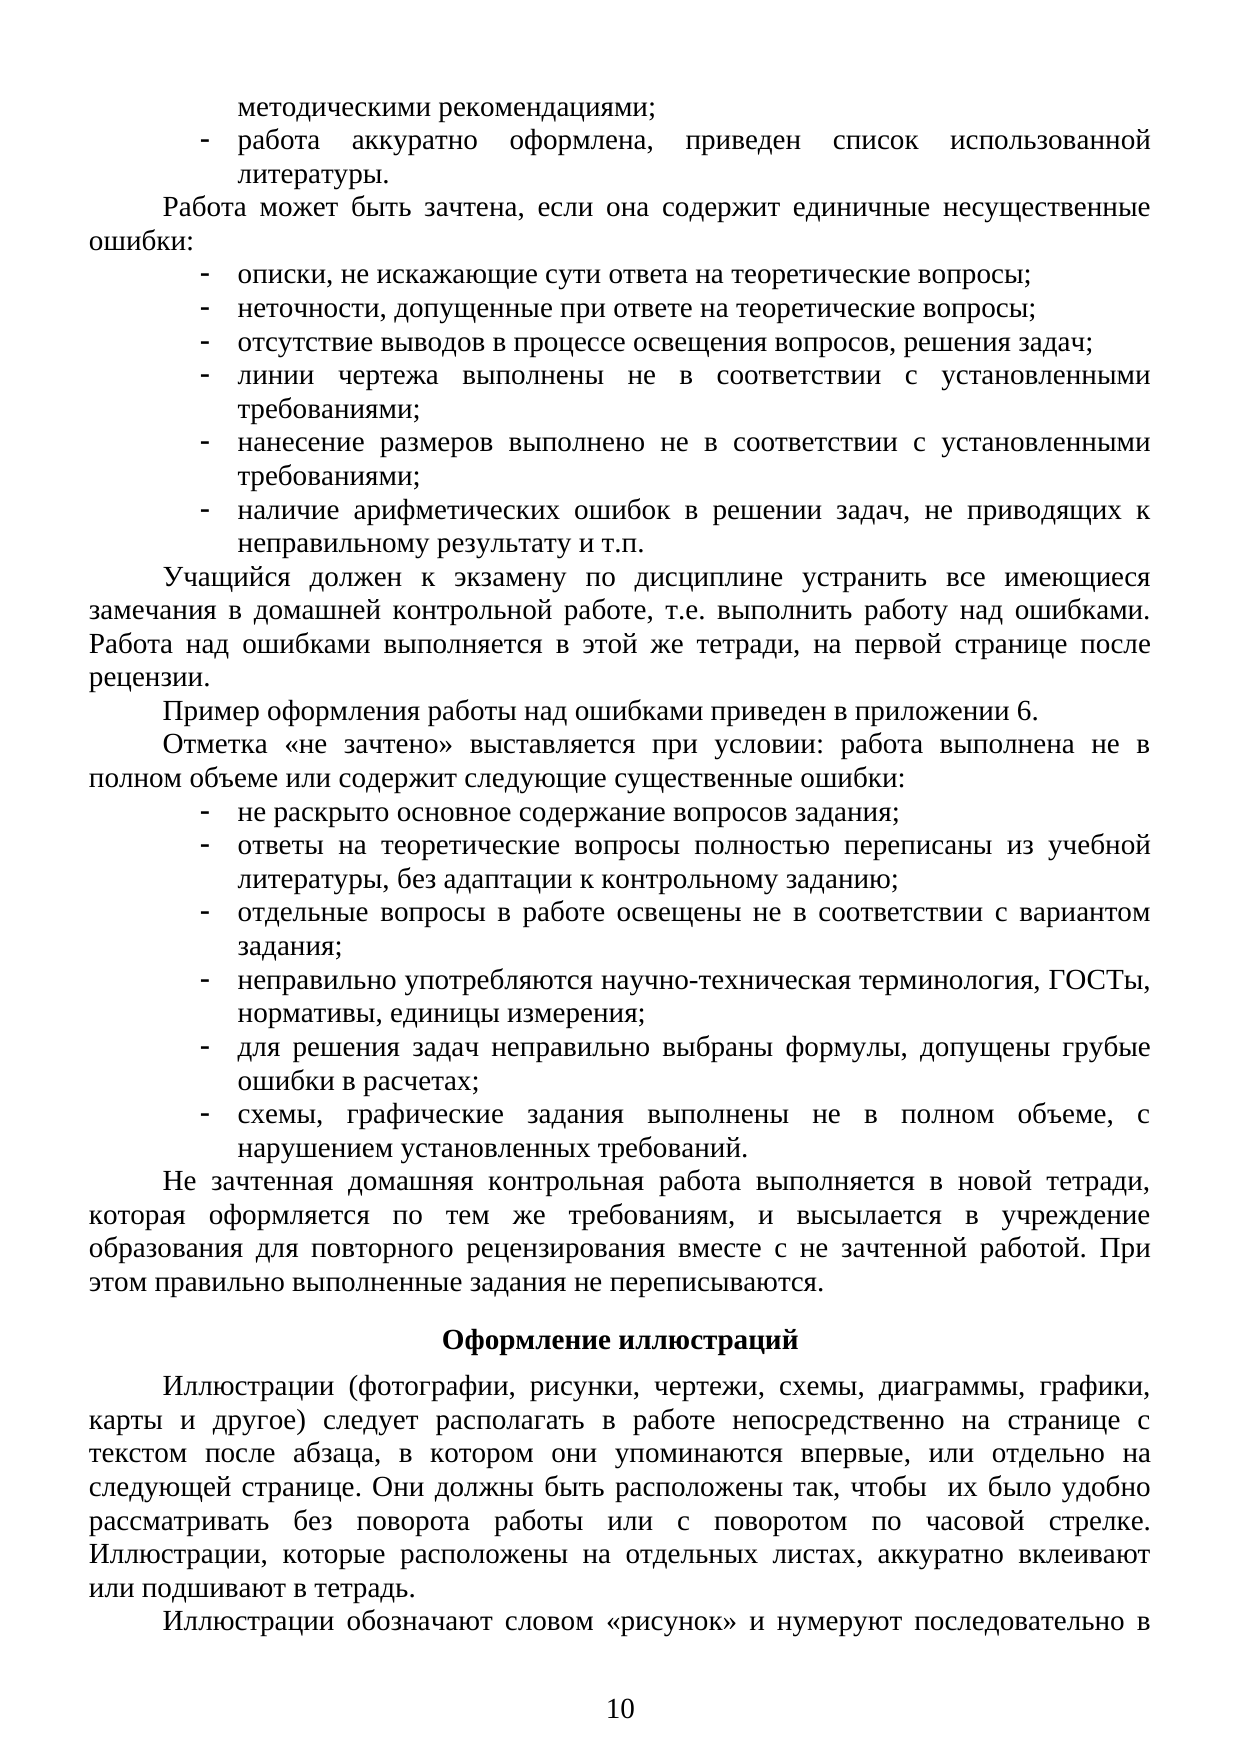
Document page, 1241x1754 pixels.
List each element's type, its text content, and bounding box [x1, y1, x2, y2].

list неправильно употребляются научно-техническая терминология, ГОСТы, нормативы, единицы измерения; [200, 962, 1152, 1029]
list отдельные вопросы в работе освещены не в соответствии с вариантом задания; [200, 894, 1152, 962]
text Работа может быть зачтена, если она содержит единичные несущественные ошибки: [89, 189, 1152, 256]
list наличие арифметических ошибок в решении задач, не приводящих к неправильному результату и т.п. [200, 492, 1152, 559]
text Отметка «не зачтено» выставляется при условии: работа выполнена не в полном объеме или содержит следующие существенные ошибки: [89, 727, 1152, 794]
text Пример оформления работы над ошибками приведен в приложении 6. [89, 693, 1152, 727]
list нанесение размеров выполнено не в соответствии с установленными требованиями; [200, 424, 1152, 492]
text Не зачтенная домашняя контрольная работа выполняется в новой тетради, которая оформляется по тем же требованиям, и высылается в учреждение образования для повторного рецензирования вместе с не зачтенной работой. При этом правильно выполненные задания не переписываются. [89, 1163, 1152, 1297]
text Учащийся должен к экзамену по дисциплине устранить все имеющиеся замечания в домашней контрольной работе, т.е. выполнить работу над ошибками. Работа над ошибками выполняется в этой же тетради, на первой странице после рецензии. [89, 559, 1152, 693]
list отсутствие выводов в процессе освещения вопросов, решения задач; [200, 324, 1152, 357]
list неточности, допущенные при ответе на теоретические вопросы; [200, 290, 1152, 324]
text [89, 1603, 1152, 1637]
list описки, не искажающие сути ответа на теоретические вопросы; [200, 256, 1152, 290]
list не раскрыто основное содержание вопросов задания; [200, 794, 1152, 827]
list для решения задач неправильно выбраны формулы, допущены грубые ошибки в расчетах; [200, 1029, 1152, 1096]
list схемы, графические задания выполнены не в полном объеме, с нарушением установленных требований. [200, 1096, 1152, 1163]
text Иллюстрации (фотографии, рисунки, чертежи, схемы, диаграммы, графики, карты и другое) следует располагать в работе непосредственно на странице с текстом после абзаца, в котором они упоминаются впервые, или отдельно на следующей странице. Они должны быть расположены так, чтобы их было удобно рассматривать без поворота работы или с поворотом по часовой стрелке. Иллюстрации, которые расположены на отдельных листах, аккуратно вклеивают или подшивают в тетрадь. [89, 1368, 1152, 1603]
list ответы на теоретические вопросы полностью переписаны из учебной литературы, без адаптации к контрольному заданию; [200, 827, 1152, 894]
list линии чертежа выполнены не в соответствии с установленными требованиями; [200, 357, 1152, 424]
text Оформление иллюстраций [89, 1322, 1152, 1356]
list работа аккуратно оформлена, приведен список использованной литературы. [200, 122, 1152, 189]
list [200, 89, 1152, 122]
